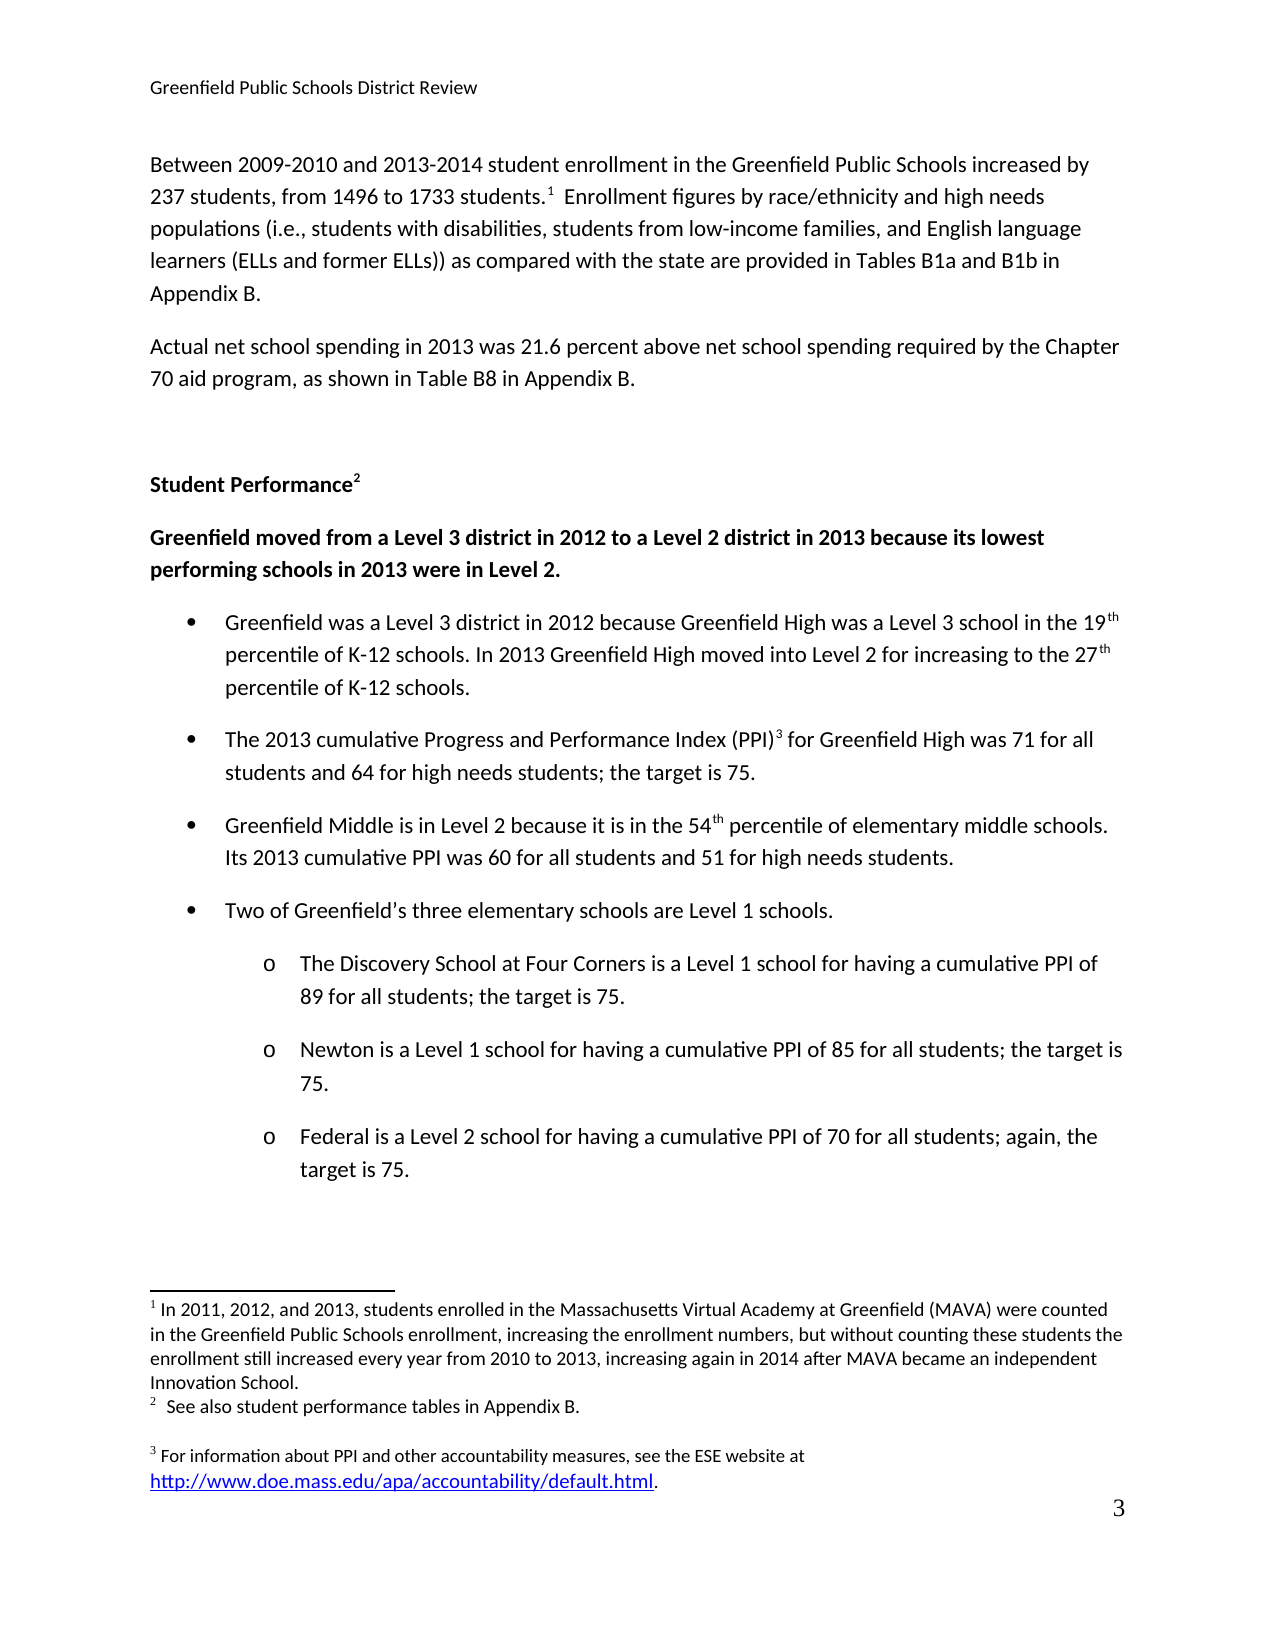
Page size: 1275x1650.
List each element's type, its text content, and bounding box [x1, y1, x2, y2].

list Two of Greenfield’s three elementary schools are Level 1 schools. [187, 896, 1125, 924]
list Greenfield Middle is in Level 2 because it is in the 54th percentile of elementary middle schools. Its 2013 cumulative PPI was 60 for all students and 51 for high needs students. [187, 811, 1125, 871]
text Greenfield moved from a Level 3 district in 2012 to a Level 2 district in 2013 because its lowest performing schools in 2013 were in Level 2. [150, 523, 1125, 583]
text Student Performance [150, 470, 1125, 498]
text Between 2009-2010 and 2013-2014 student enrollment in the Greenfield Public Schools increased by 237 students, from 1496 to 1733 students. Enrollment figures by race/ethnicity and high needs populations (i.e., students with disabilities, students from low-income families, and English language learners (ELLs and former ELLs)) as compared with the state are provided in Tables B1a and B1b in Appendix B. [150, 150, 1125, 307]
list Greenfield was a Level 3 district in 2012 because Greenfield High was a Level 3 school in the 19th percentile of K-12 schools. In 2013 Greenfield High moved into Level 2 for increasing to the 27th percentile of K-12 schools. [187, 608, 1125, 701]
list Federal is a Level 2 school for having a cumulative PPI of 70 for all students; again, the target is 75. [262, 1122, 1125, 1183]
list The 2013 cumulative Progress and Performance Index (PPI) for Greenfield High was 71 for all students and 64 for high needs students; the target is 75. [187, 726, 1125, 786]
list Newton is a Level 1 school for having a cumulative PPI of 85 for all students; the target is 75. [262, 1035, 1125, 1097]
list The Discovery School at Four Corners is a Level 1 school for having a cumulative PPI of 89 for all students; the target is 75. [262, 949, 1125, 1010]
text Actual net school spending in 2013 was 21.6 percent above net school spending required by the Chapter 70 aid program, as shown in Table B8 in Appendix B. [150, 332, 1125, 392]
